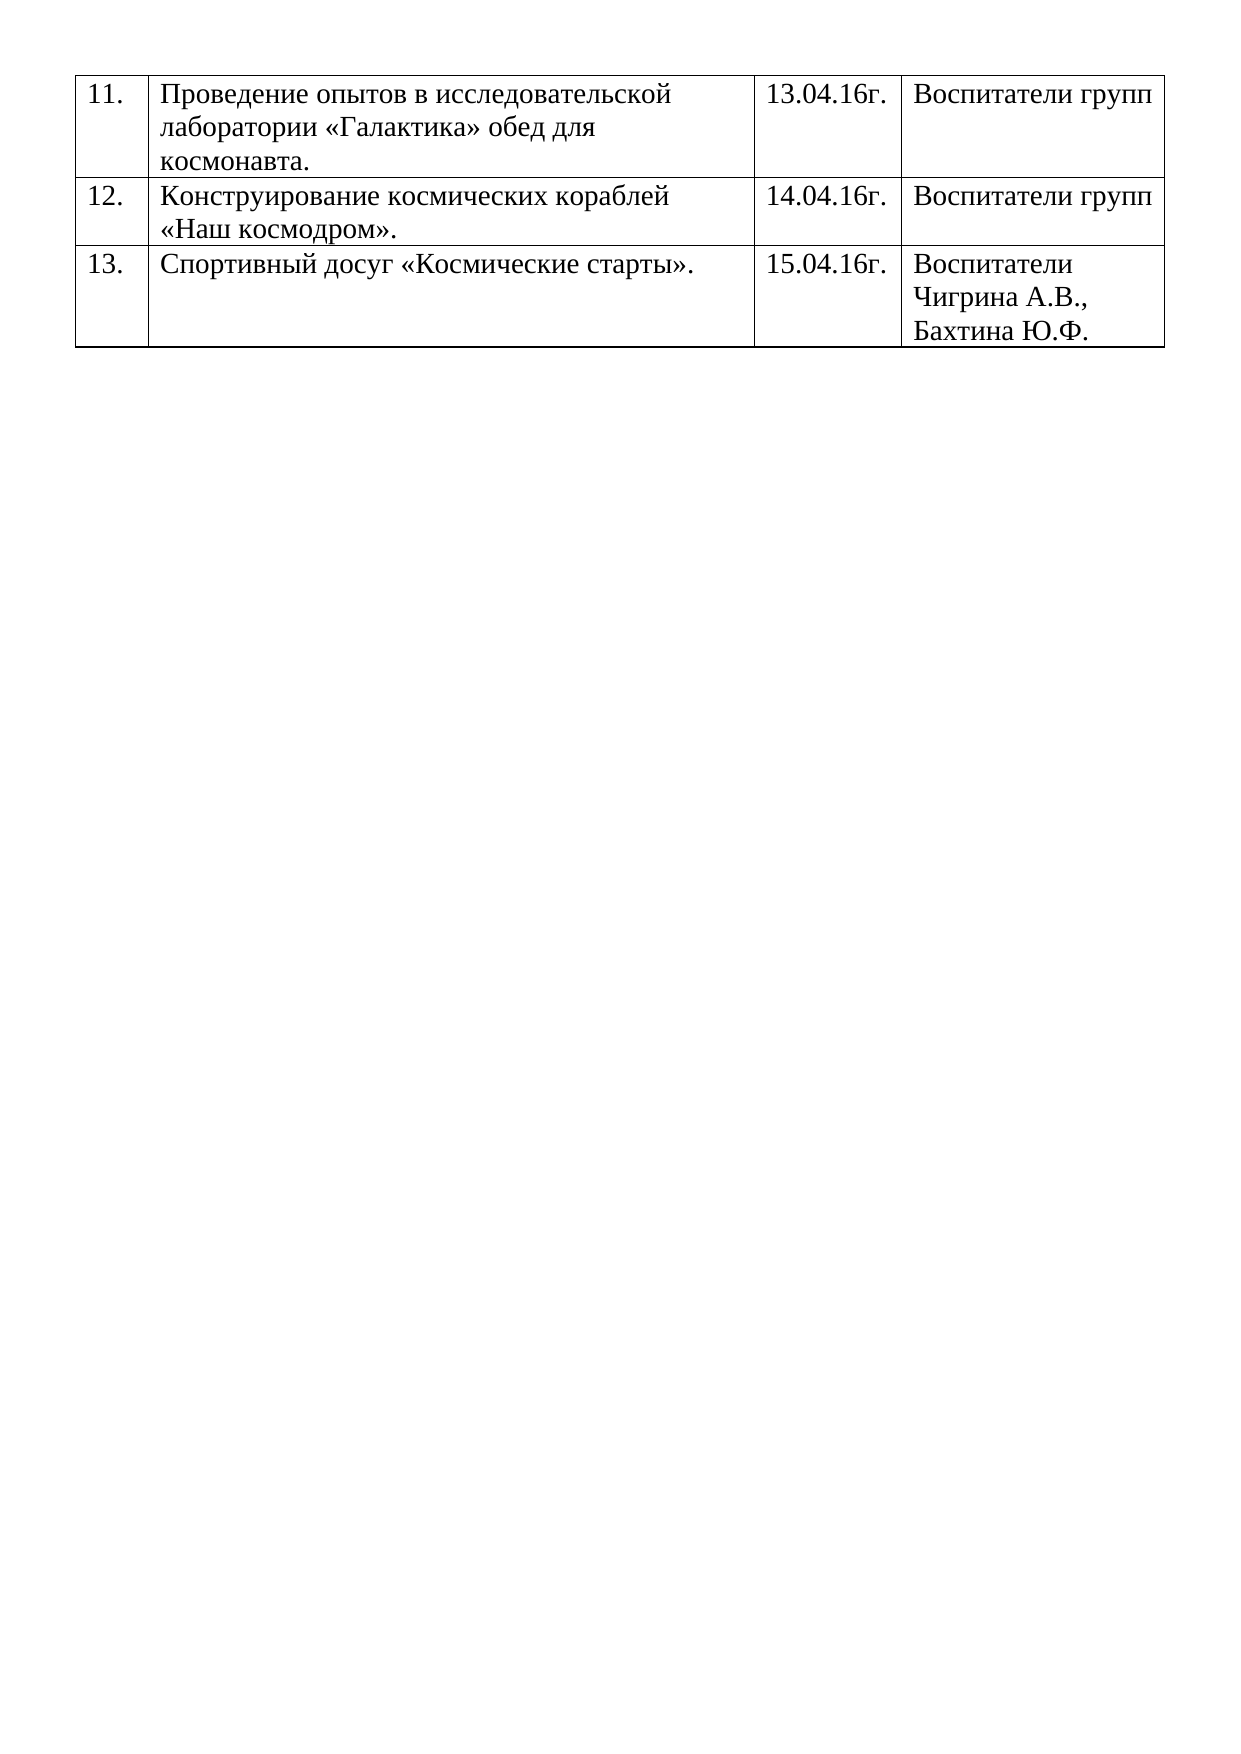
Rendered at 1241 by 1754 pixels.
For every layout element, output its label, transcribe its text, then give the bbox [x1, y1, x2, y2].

table_cell Воспитатели групп [902, 178, 1164, 245]
table_cell 11. [76, 76, 148, 177]
table_cell 13. [76, 246, 148, 346]
table_cell Воспитатели групп [902, 76, 1164, 177]
table_cell Проведение опытов в исследовательской лаборатории «Галактика» обед для космонавта. [149, 76, 754, 177]
table_cell 13.04.16г. [755, 76, 901, 177]
table_cell Воспитатели Чигрина А.В., Бахтина Ю.Ф. [902, 246, 1164, 346]
table_cell 15.04.16г. [755, 246, 901, 346]
table_cell Конструирование космических кораблей «Наш космодром». [149, 178, 754, 245]
table_cell 14.04.16г. [755, 178, 901, 245]
table_cell 12. [76, 178, 148, 245]
table_cell Спортивный досуг «Космические старты». [149, 246, 754, 346]
